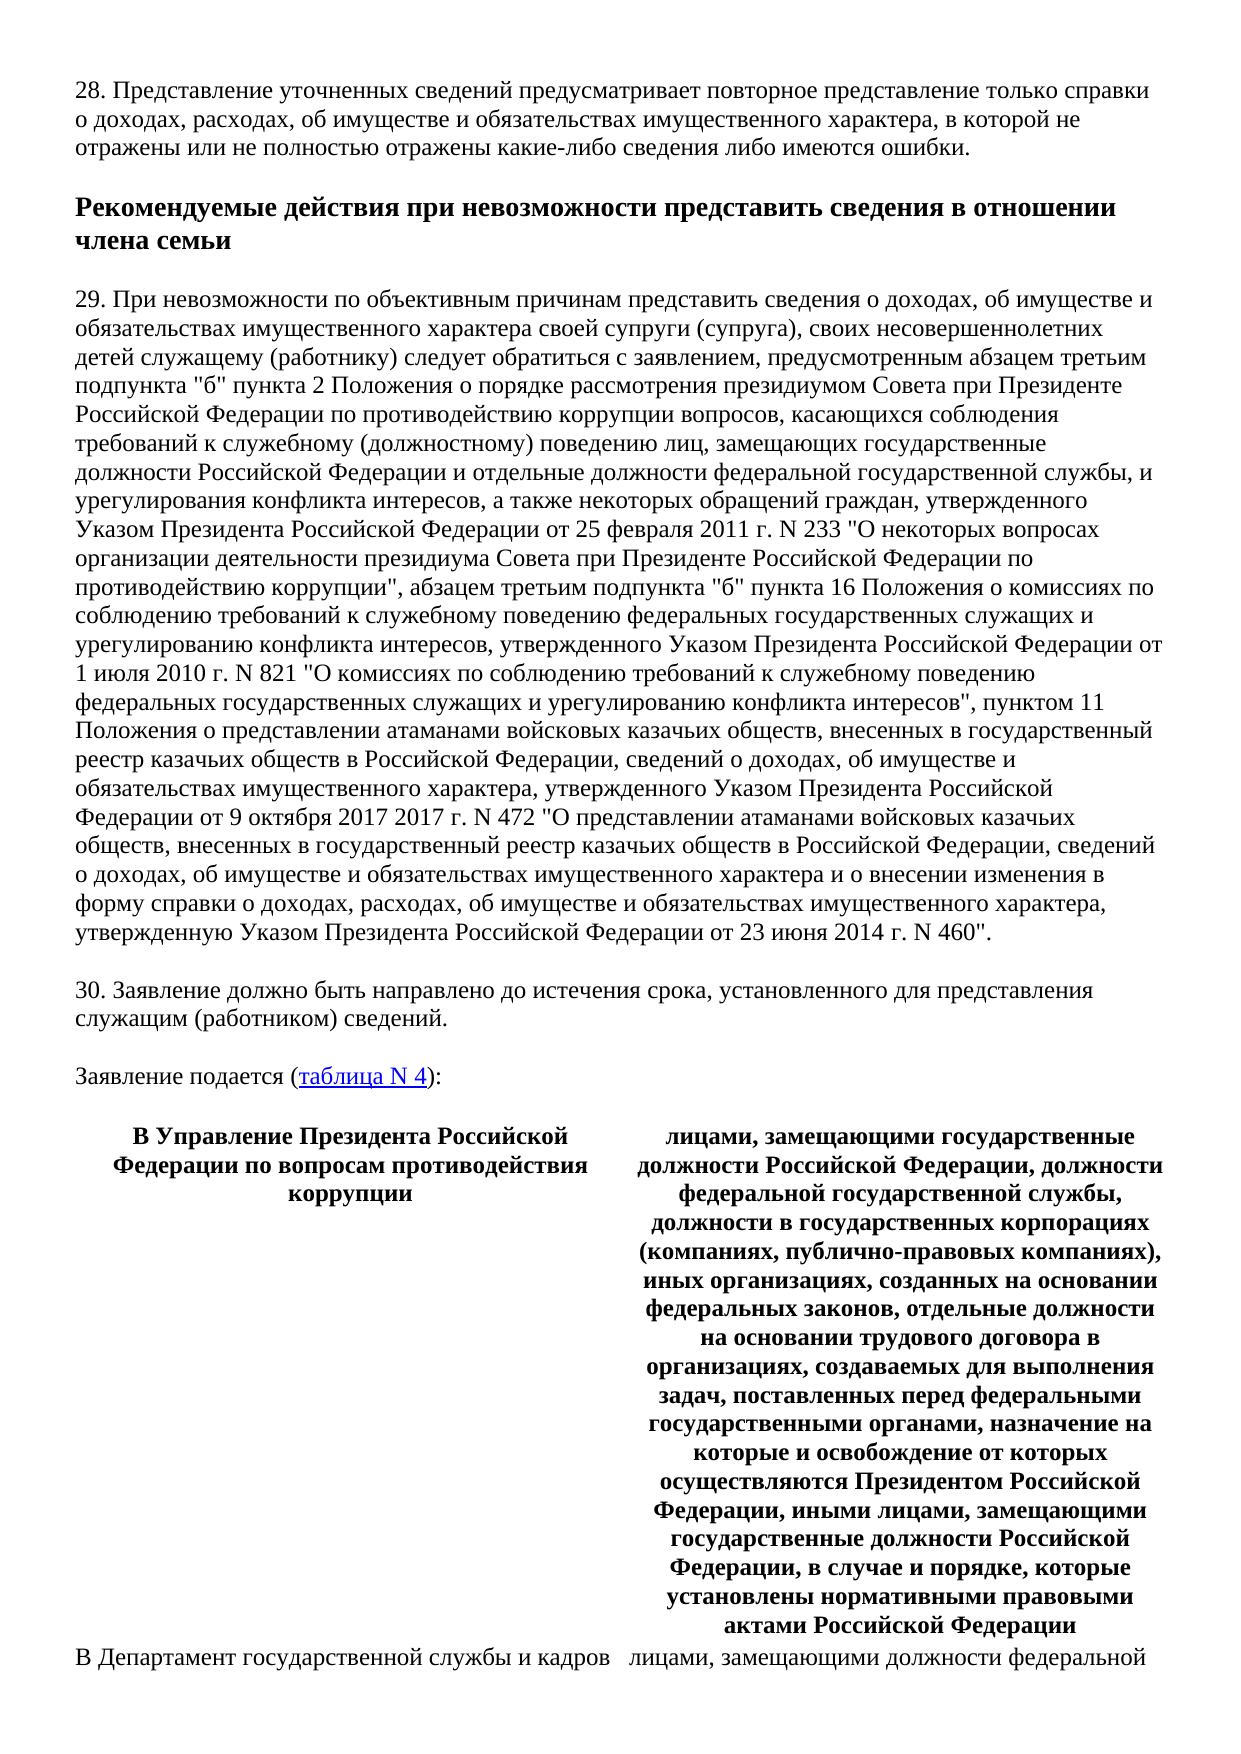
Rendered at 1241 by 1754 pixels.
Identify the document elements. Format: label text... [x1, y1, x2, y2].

text 29. При невозможности по объективным причинам представить сведения о доходах, об имуществе и обязательствах имущественного характера своей супруги (супруга), своих несовершеннолетних детей служащему (работнику) следует обратиться с заявлением, предусмотренным абзацем третьим подпункта "б" пункта 2 Положения о порядке рассмотрения президиумом Совета при Президенте Российской Федерации по противодействию коррупции вопросов, касающихся соблюдения требований к служебному (должностному) поведению лиц, замещающих государственные должности Российской Федерации и отдельные должности федеральной государственной службы, и урегулирования конфликта интересов, а также некоторых обращений граждан, утвержденного Указом Президента Российской Федерации от 25 февраля 2011 г. N 233 "О некоторых вопросах организации деятельности президиума Совета при Президенте Российской Федерации по противодействию коррупции", абзацем третьим подпункта "б" пункта 16 Положения о комиссиях по соблюдению требований к служебному поведению федеральных государственных служащих и урегулированию конфликта интересов, утвержденного Указом Президента Российской Федерации от 1 июля 2010 г. N 821 "О комиссиях по соблюдению требований к служебному поведению федеральных государственных служащих и урегулированию конфликта интересов", пунктом 11 Положения о представлении атаманами войсковых казачьих обществ, внесенных в государственный реестр казачьих обществ в Российской Федерации, сведений о доходах, об имуществе и обязательствах имущественного характера, утвержденного Указом Президента Российской Федерации от 9 октября 2017 2017 г. N 472 "О представлении атаманами войсковых казачьих обществ, внесенных в государственный реестр казачьих обществ в Российской Федерации, сведений о доходах, об имуществе и обязательствах имущественного характера и о внесении изменения в форму справки о доходах, расходах, об имуществе и обязательствах имущественного характера, утвержденную Указом Президента Российской Федерации от 23 июня 2014 г. N 460". [75, 284, 1165, 946]
text Рекомендуемые действия при невозможности представить сведения в отношении члена семьи [75, 190, 1165, 255]
table_header лицами, замещающими государственные должности Российской Федерации, должности федеральной государственной службы, должности в государственных корпорациях (компаниях, публично-правовых компаниях), иных организациях, созданных на основании федеральных законов, отдельные должности на основании трудового договора в организациях, создаваемых для выполнения задач, поставленных перед федеральными государственными органами, назначение на которые и освобождение от которых осуществляются Президентом Российской Федерации, иными лицами, замещающими государственные должности Российской Федерации, в случае и порядке, которые установлены нормативными правовыми актами Российской Федерации [627, 1119, 1173, 1640]
text 30. Заявление должно быть направлено до истечения срока, установленного для представления служащим (работником) сведений. [75, 975, 1165, 1032]
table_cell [627, 1640, 1173, 1672]
text Заявление подается (таблица N 4): [75, 1061, 1165, 1090]
text 28. Представление уточненных сведений предусматривает повторное представление только справки о доходах, расходах, об имуществе и обязательствах имущественного характера, в которой не отражены или не полностью отражены какие-либо сведения либо имеются ошибки. [75, 75, 1165, 161]
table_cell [74, 1640, 627, 1672]
table_header В Управление Президента Российской Федерации по вопросам противодействия коррупции [74, 1119, 627, 1640]
